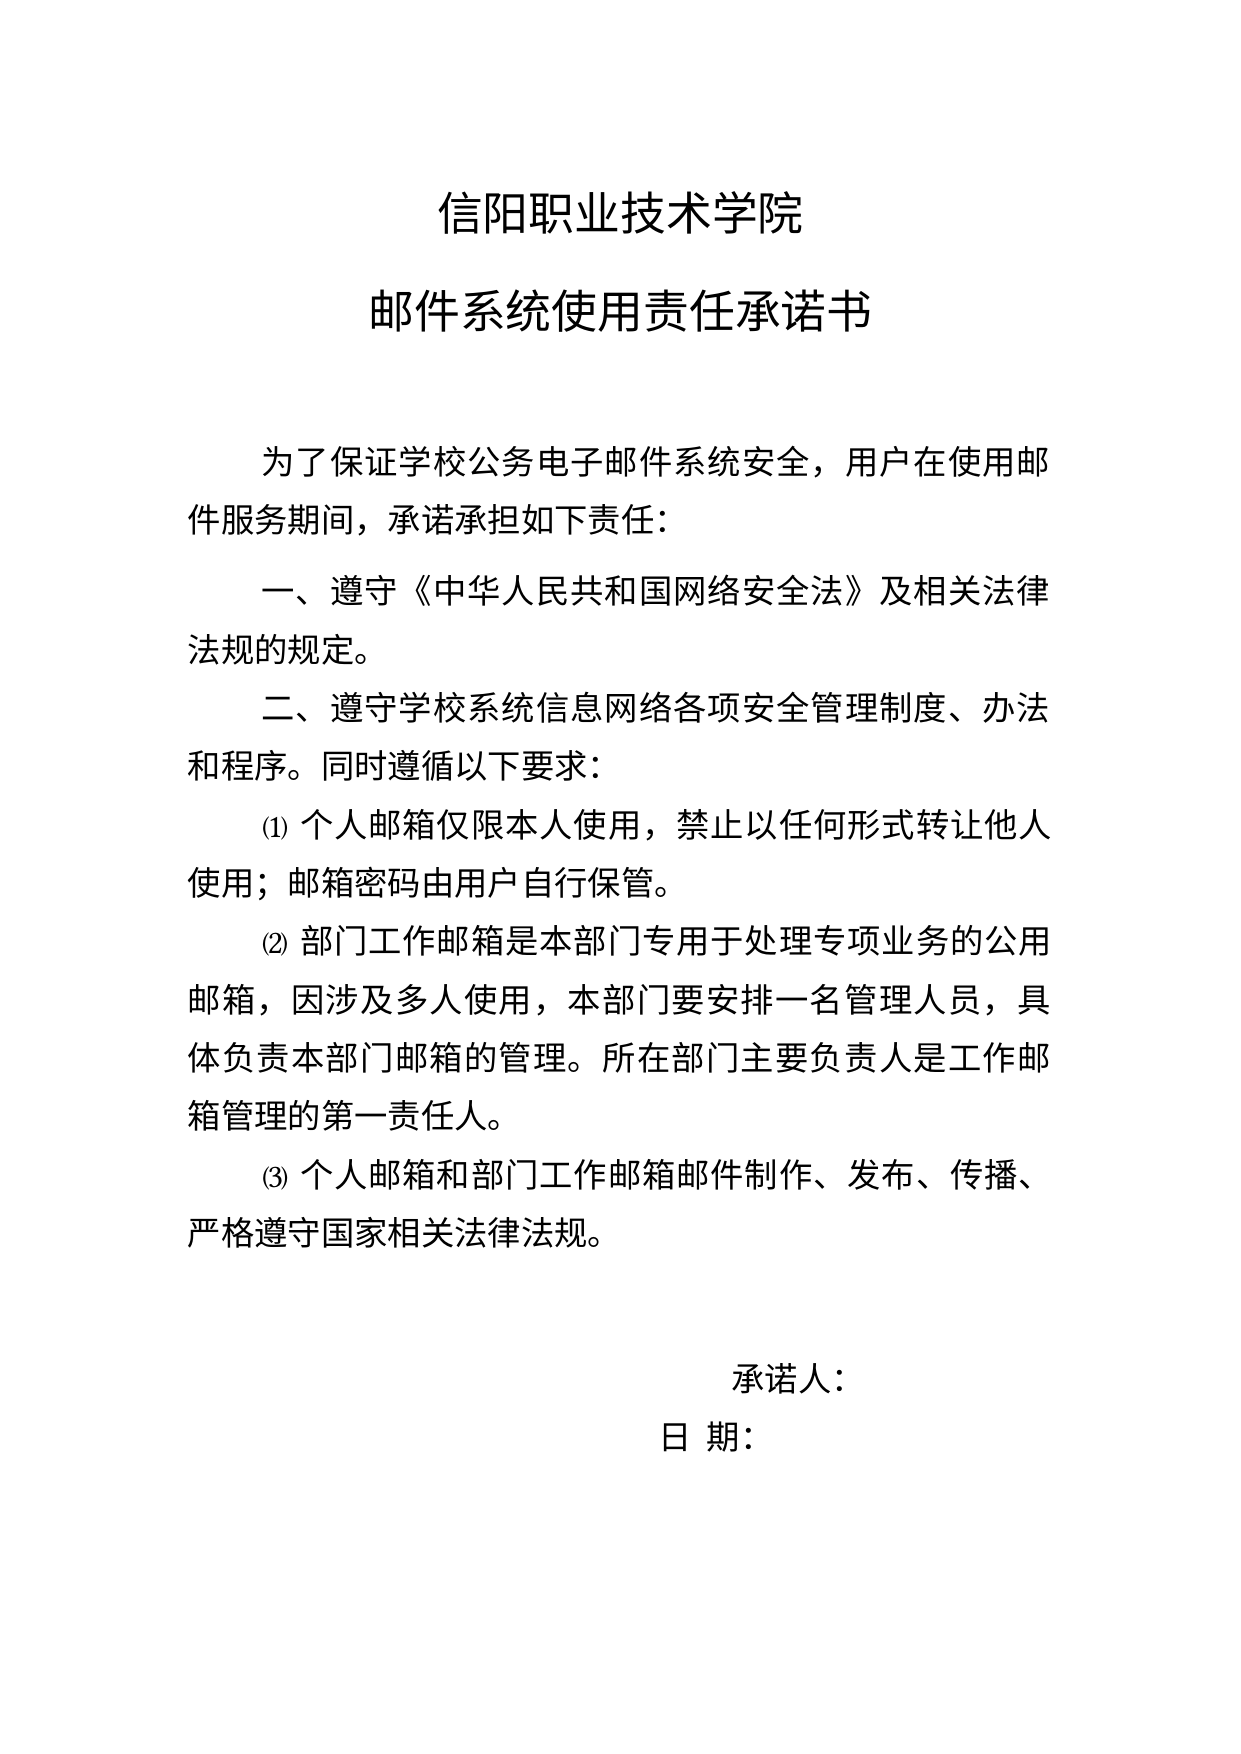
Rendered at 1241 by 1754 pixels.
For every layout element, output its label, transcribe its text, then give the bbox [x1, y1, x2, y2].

text ⑴ 个人邮箱仅限本人使用，禁止以任何形式转让他人使用；邮箱密码由用户自行保管。 [187, 790, 1053, 907]
text 承诺人： [231, 1344, 919, 1403]
text ⑵ 部门工作邮箱是本部门专用于处理专项业务的公用邮箱，因涉及多人使用，本部门要安排一名管理人员，具体负责本部门邮箱的管理。所在部门主要负责人是工作邮箱管理的第一责任人。 [187, 907, 1053, 1140]
text 邮件系统使用责任承诺书 [187, 259, 1053, 357]
text 为了保证学校公务电子邮件系统安全，用户在使用邮件服务期间，承诺承担如下责任： [187, 428, 1053, 544]
text ⑶ 个人邮箱和部门工作邮箱邮件制作、发布、传播、严格遵守国家相关法律法规。 [187, 1140, 1053, 1257]
text 信阳职业技术学院 [187, 162, 1053, 259]
text 二、遵守学校系统信息网络各项安全管理制度、办法和程序。同时遵循以下要求： [187, 674, 1053, 790]
text 一、遵守《中华人民共和国网络安全法》及相关法律法规的规定。 [187, 557, 1053, 674]
text 日 期： [231, 1403, 986, 1461]
